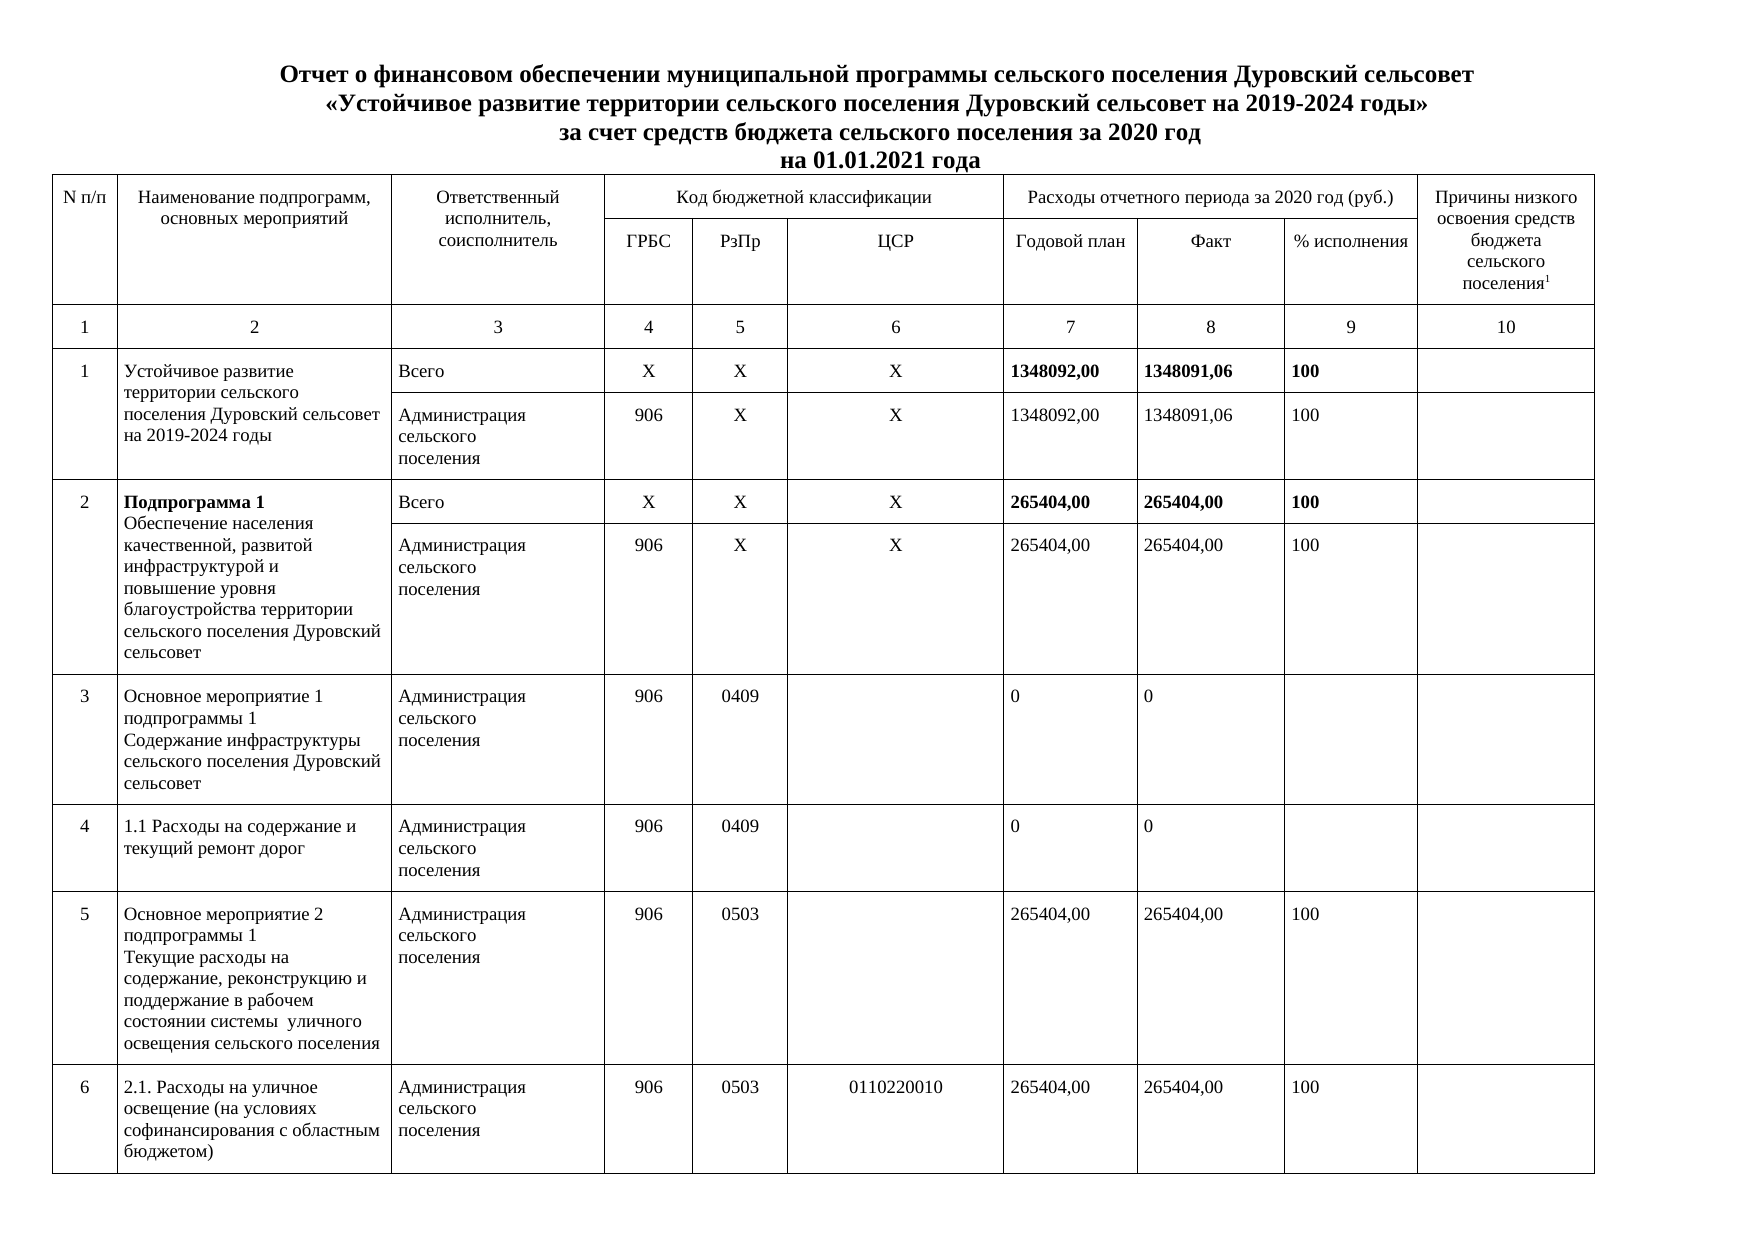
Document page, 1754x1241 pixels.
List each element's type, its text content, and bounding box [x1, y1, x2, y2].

table_cell Х [605, 480, 692, 523]
table_cell 0503 [693, 892, 787, 1064]
table_cell Устойчивое развитие территории сельского поселения Дуровский сельсовет на 2019-2024 годы [118, 349, 391, 479]
table_cell [788, 675, 1003, 804]
table_cell 1348092,00 [1004, 349, 1137, 392]
table_cell 1348091,06 [1138, 349, 1284, 392]
table_cell 5 [693, 305, 787, 348]
table_cell 265404,00 [1138, 1065, 1284, 1172]
table_cell 265404,00 [1004, 892, 1137, 1064]
table_cell 906 [605, 805, 692, 891]
table_cell Х [788, 349, 1003, 392]
table_cell [1418, 805, 1594, 891]
table_cell 265404,00 [1004, 480, 1137, 523]
table_cell Х [693, 349, 787, 392]
table_cell 0110220010 [788, 1065, 1003, 1172]
table_cell 906 [605, 892, 692, 1064]
table_cell 265404,00 [1138, 524, 1284, 674]
table_cell 2 [118, 305, 391, 348]
text «Устойчивое развитие территории сельского поселения Дуровский сельсовет на 2019-2024 годы» [59, 88, 1695, 117]
table_cell РзПр [693, 219, 787, 304]
table_cell [1285, 805, 1417, 891]
table_cell Х [605, 349, 692, 392]
table_header Расходы отчетного периода за 2020 год (руб.) [1004, 175, 1417, 218]
table_cell 906 [605, 675, 692, 804]
table_header Причины низкого освоения средств бюджета сельского поселения1 [1418, 175, 1594, 304]
table_cell 0 [1004, 805, 1137, 891]
table_cell Х [788, 393, 1003, 479]
table_cell [1418, 349, 1594, 392]
table_cell Подпрограмма 1 Обеспечение населения качественной, развитой инфраструктурой и повышение уровня благоустройства территории сельского поселения Дуровский сельсовет [118, 480, 391, 674]
table_cell Администрация сельского поселения [392, 393, 604, 479]
table_cell 7 [1004, 305, 1137, 348]
table_cell Администрация сельского поселения [392, 524, 604, 674]
table_header N п/п [53, 175, 117, 304]
table_cell 6 [788, 305, 1003, 348]
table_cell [392, 1065, 604, 1172]
table_cell 0409 [693, 675, 787, 804]
table_cell 6 [53, 1065, 117, 1172]
table_cell Основное мероприятие 2 подпрограммы 1 Текущие расходы на содержание, реконструкцию и поддержание в рабочем состоянии системы уличного освещения сельского поселения [118, 892, 391, 1064]
table_cell 3 [392, 305, 604, 348]
table_cell 100 [1285, 349, 1417, 392]
table_cell ГРБС [605, 219, 692, 304]
table_cell 1 [53, 349, 117, 479]
table_cell 4 [605, 305, 692, 348]
table_header Наименование подпрограмм, основных мероприятий [118, 175, 391, 304]
table_cell 0409 [693, 805, 787, 891]
table_cell Х [788, 480, 1003, 523]
table_cell Основное мероприятие 1 подпрограммы 1 Содержание инфраструктуры сельского поселения Дуровский сельсовет [118, 675, 391, 804]
table_cell 265404,00 [1004, 524, 1137, 674]
table_cell 8 [1138, 305, 1284, 348]
table_cell 0 [1138, 675, 1284, 804]
table_cell ЦСР [788, 219, 1003, 304]
table_cell Администрация сельского поселения [392, 675, 604, 804]
table_cell [1285, 675, 1417, 804]
table_cell 0 [1004, 675, 1137, 804]
table_cell 265404,00 [1138, 892, 1284, 1064]
table_cell 1348091,06 [1138, 393, 1284, 479]
text за счет средств бюджета сельского поселения за 2020 год [59, 117, 1695, 145]
table_cell Х [693, 480, 787, 523]
table_cell 1.1 Расходы на содержание и текущий ремонт дорог [118, 805, 391, 891]
table_cell 4 [53, 805, 117, 891]
table_cell 2.1. Расходы на уличное освещение (на условиях софинансирования с областным бюджетом) [118, 1065, 391, 1172]
table_cell [788, 892, 1003, 1064]
table_cell 1 [53, 305, 117, 348]
table_cell [788, 805, 1003, 891]
table_cell 9 [1285, 305, 1417, 348]
table_cell 906 [605, 524, 692, 674]
table_cell 0 [1138, 805, 1284, 891]
table_cell 265404,00 [1138, 480, 1284, 523]
table_header Код бюджетной классификации [605, 175, 1003, 218]
text на 01.01.2021 года [59, 145, 1695, 174]
text Отчет о финансовом обеспечении муниципальной программы сельского поселения Дуровский сельсовет [59, 59, 1695, 88]
table_cell Годовой план [1004, 219, 1137, 304]
table_cell 906 [605, 1065, 692, 1172]
table_header Ответственный исполнитель, соисполнитель [392, 175, 604, 304]
table_cell % исполнения [1285, 219, 1417, 304]
table_cell Администрация сельского поселения [392, 892, 604, 1064]
table_cell [1418, 480, 1594, 523]
table_cell [1418, 393, 1594, 479]
table_cell Администрация сельского поселения [392, 805, 604, 891]
table_cell 100 [1285, 524, 1417, 674]
table_cell 100 [1285, 480, 1417, 523]
table_cell 1348092,00 [1004, 393, 1137, 479]
table_cell [1418, 1065, 1594, 1172]
table_cell Факт [1138, 219, 1284, 304]
table_cell 2 [53, 480, 117, 674]
table_cell Х [693, 393, 787, 479]
table_cell Х [693, 524, 787, 674]
table_cell Х [788, 524, 1003, 674]
table_cell [1418, 892, 1594, 1064]
table_cell Всего [392, 480, 604, 523]
table_cell 3 [53, 675, 117, 804]
table_cell 265404,00 [1004, 1065, 1137, 1172]
table_cell 100 [1285, 393, 1417, 479]
table_cell 10 [1418, 305, 1594, 348]
table_cell 100 [1285, 1065, 1417, 1172]
table_cell 5 [53, 892, 117, 1064]
table_cell [1418, 524, 1594, 674]
table_cell Всего [392, 349, 604, 392]
table_cell 0503 [693, 1065, 787, 1172]
table_cell 906 [605, 393, 692, 479]
table_cell 100 [1285, 892, 1417, 1064]
table_cell [1418, 675, 1594, 804]
